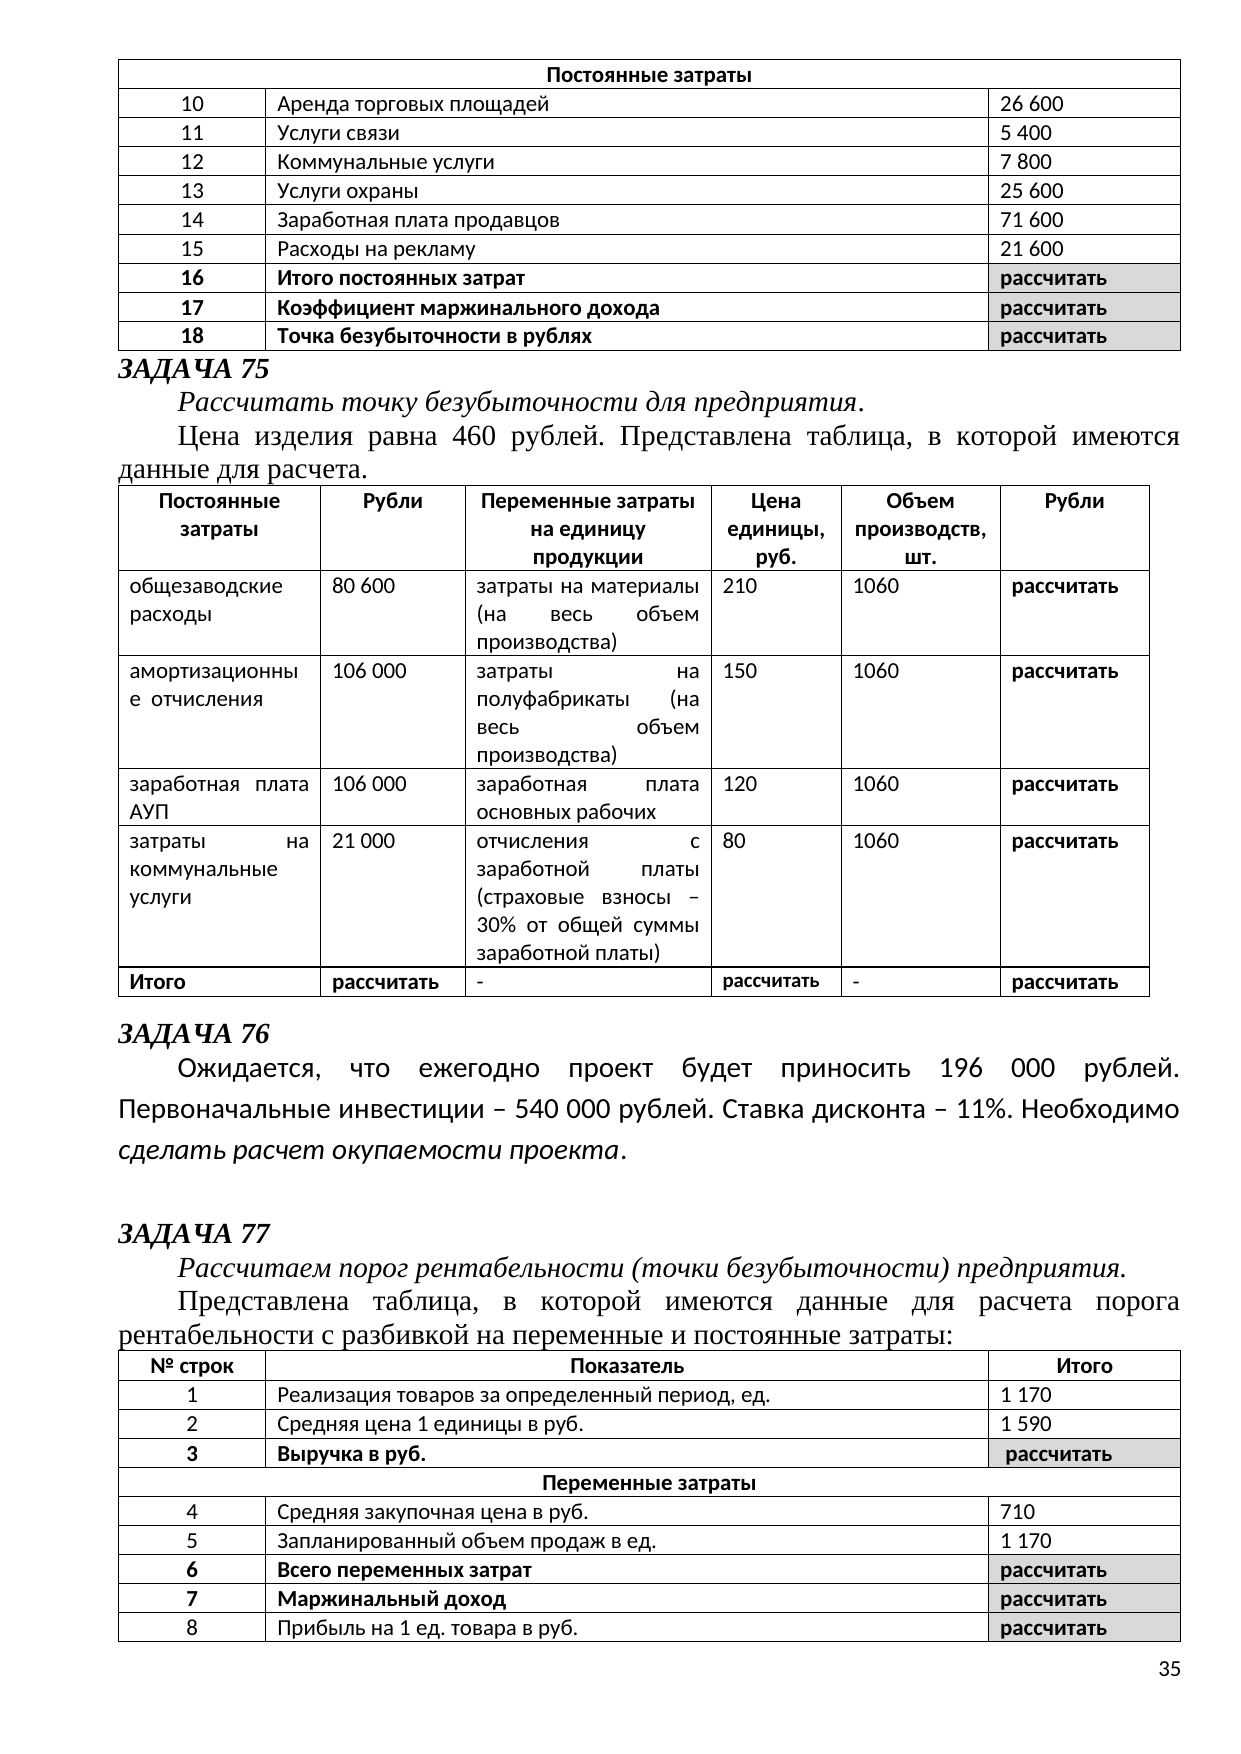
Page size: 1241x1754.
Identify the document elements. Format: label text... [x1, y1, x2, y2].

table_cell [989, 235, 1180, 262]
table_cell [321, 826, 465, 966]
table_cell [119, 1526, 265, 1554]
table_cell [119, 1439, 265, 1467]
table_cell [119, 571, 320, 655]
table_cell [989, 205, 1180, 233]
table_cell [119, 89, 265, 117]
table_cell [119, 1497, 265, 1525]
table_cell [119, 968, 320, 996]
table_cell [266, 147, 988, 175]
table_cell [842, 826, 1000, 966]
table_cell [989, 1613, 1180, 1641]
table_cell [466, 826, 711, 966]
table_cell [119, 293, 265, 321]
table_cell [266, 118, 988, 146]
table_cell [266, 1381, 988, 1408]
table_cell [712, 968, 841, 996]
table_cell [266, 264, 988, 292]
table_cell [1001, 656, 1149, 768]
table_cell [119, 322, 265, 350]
text Рассчитаем порог рентабельности (точки безубыточности) предприятия. [118, 1250, 1181, 1283]
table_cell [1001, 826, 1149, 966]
text ЗАДАЧА 76 [118, 1016, 1181, 1049]
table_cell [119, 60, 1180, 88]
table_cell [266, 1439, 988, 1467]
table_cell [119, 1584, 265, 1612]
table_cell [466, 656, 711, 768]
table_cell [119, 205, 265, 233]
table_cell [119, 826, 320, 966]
subtitle Цена изделия равна 460 рублей. Представлена таблица, в которой имеются данные для расчета. [118, 418, 1181, 485]
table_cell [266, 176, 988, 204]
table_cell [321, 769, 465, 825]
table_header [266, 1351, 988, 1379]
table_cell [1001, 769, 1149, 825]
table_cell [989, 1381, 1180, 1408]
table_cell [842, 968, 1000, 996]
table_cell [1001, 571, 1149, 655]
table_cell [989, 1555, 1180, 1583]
text ЗАДАЧА 75 [118, 351, 1181, 384]
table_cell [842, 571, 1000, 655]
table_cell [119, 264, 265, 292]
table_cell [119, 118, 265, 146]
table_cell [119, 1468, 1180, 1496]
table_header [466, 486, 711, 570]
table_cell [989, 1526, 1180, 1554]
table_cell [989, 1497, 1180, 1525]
text ЗАДАЧА 77 [118, 1216, 1181, 1250]
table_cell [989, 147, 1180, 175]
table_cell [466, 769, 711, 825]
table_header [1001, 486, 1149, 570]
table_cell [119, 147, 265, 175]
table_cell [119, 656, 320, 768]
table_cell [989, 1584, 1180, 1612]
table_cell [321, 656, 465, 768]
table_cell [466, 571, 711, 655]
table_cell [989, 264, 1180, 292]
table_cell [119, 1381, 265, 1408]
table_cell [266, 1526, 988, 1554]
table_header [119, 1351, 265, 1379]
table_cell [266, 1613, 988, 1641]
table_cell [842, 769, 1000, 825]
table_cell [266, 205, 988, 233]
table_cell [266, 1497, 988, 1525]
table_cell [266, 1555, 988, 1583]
text Представлена таблица, в которой имеются данные для расчета порога рентабельности с разбивкой на переменные и постоянные затраты: [118, 1283, 1181, 1350]
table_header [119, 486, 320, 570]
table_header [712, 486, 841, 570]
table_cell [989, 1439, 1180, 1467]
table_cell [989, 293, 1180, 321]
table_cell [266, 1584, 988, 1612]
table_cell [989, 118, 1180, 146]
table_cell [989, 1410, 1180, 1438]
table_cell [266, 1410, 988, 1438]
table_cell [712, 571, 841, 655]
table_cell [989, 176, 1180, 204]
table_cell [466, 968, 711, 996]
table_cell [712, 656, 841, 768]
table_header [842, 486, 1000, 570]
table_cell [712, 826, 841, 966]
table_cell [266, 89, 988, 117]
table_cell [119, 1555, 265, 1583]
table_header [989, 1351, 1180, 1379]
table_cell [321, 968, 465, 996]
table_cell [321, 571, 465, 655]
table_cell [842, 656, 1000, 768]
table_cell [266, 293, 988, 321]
text Ожидается, что ежегодно проект будет приносить 196 000 рублей. Первоначальные инвестиции – 540 000 рублей. Ставка дисконта – 11%. Необходимо сделать расчет окупаемости проекта. [118, 1049, 1181, 1167]
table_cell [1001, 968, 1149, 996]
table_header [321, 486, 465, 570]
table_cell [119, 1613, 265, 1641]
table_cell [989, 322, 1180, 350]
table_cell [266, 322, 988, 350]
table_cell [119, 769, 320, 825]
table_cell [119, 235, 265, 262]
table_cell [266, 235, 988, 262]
subtitle Рассчитать точку безубыточности для предприятия. [118, 384, 1181, 418]
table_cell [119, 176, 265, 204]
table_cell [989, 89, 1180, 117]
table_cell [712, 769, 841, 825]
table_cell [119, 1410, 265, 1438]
